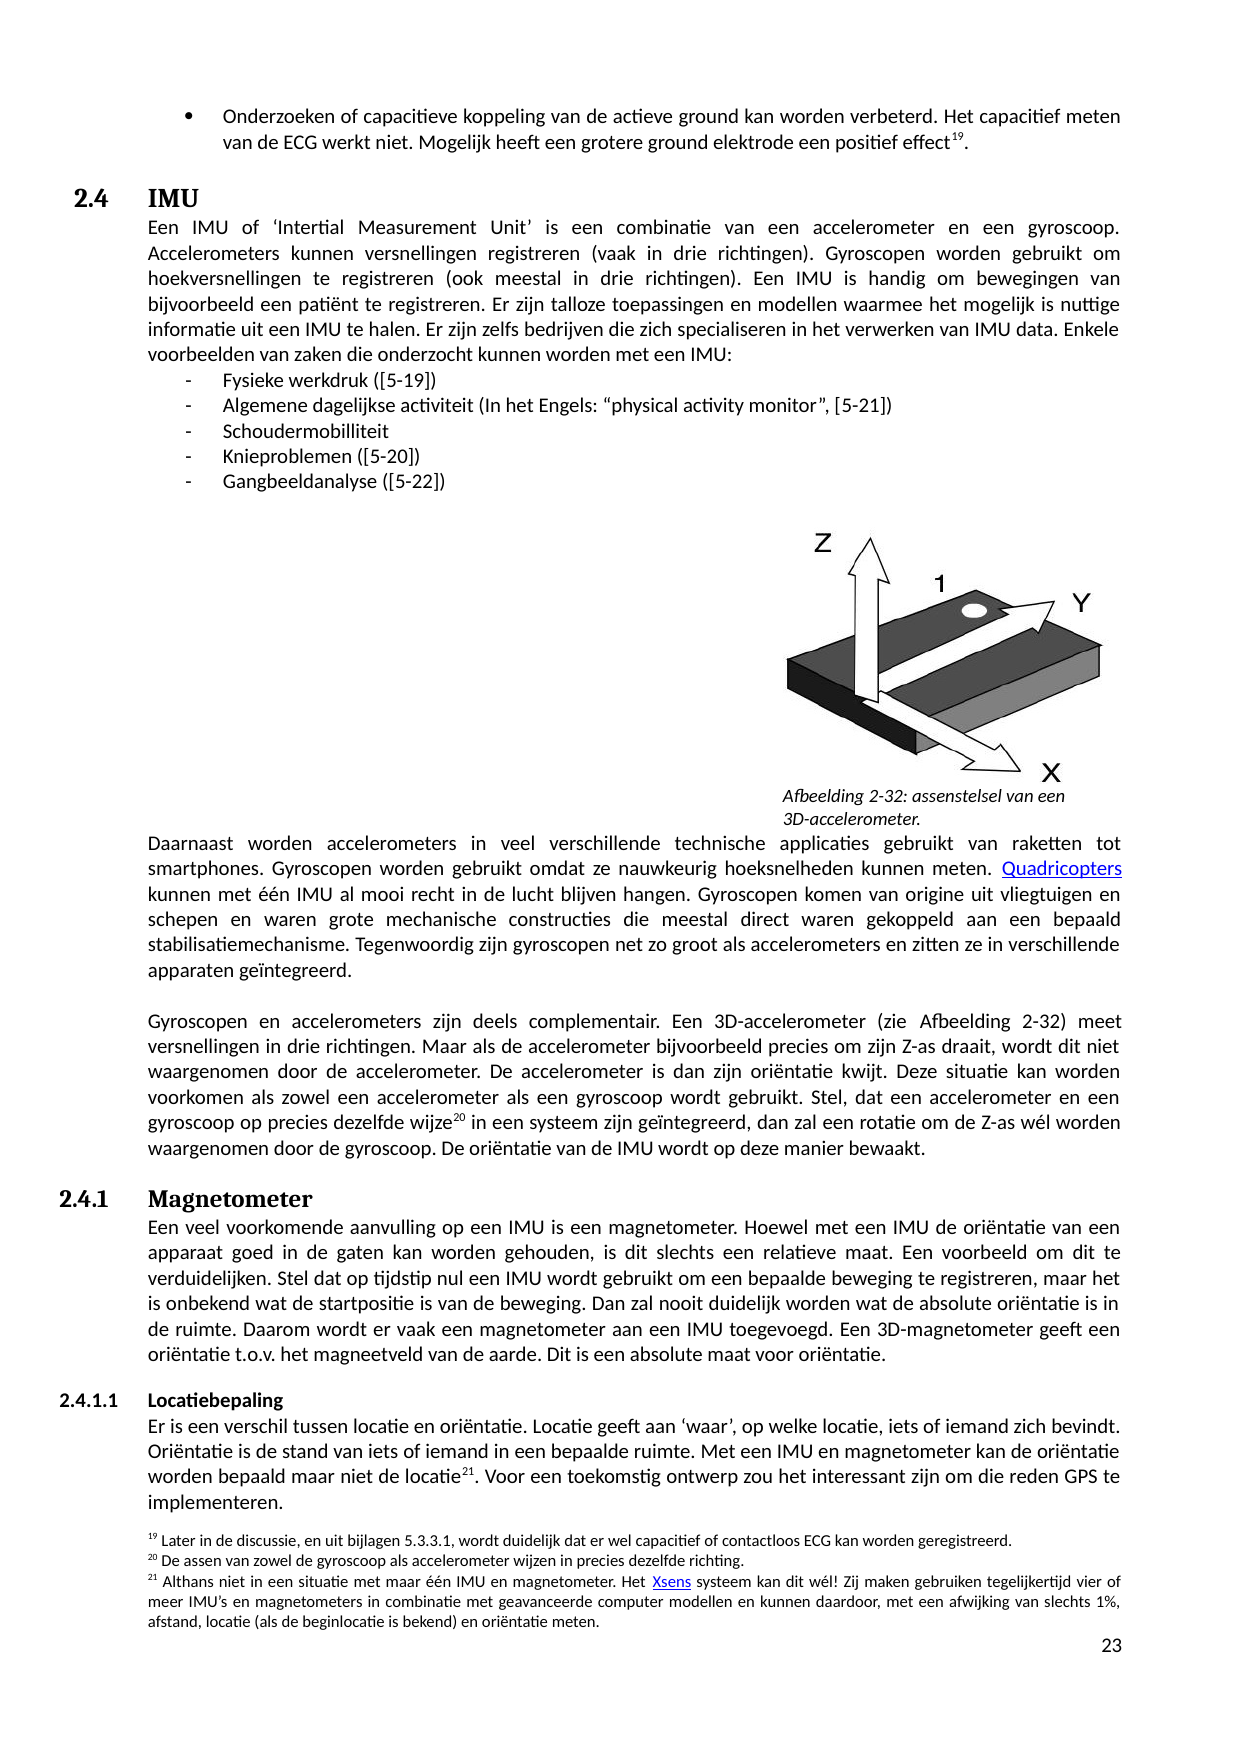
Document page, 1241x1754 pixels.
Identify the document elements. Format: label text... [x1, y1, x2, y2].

list Fysieke werkdruk ([5-19]) [185, 367, 1122, 392]
subtitle Locatiebepaling [59, 1387, 1122, 1413]
subtitle IMU [74, 183, 1122, 214]
text Daarnaast worden accelerometers in veel verschillende technische applicaties gebruikt van raketten tot smartphones. Gyroscopen worden gebruikt omdat ze nauwkeurig hoeksnelheden kunnen meten. Quadricopters kunnen met één IMU al mooi recht in de lucht blijven hangen. Gyroscopen komen van origine uit vliegtuigen en schepen en waren grote mechanische constructies die meestal direct waren gekoppeld aan een bepaald stabilisatiemechanisme. Tegenwoordig zijn gyroscopen net zo groot als accelerometers en zitten ze in verschillende apparaten geïntegreerd. [148, 830, 1122, 982]
list Knieproblemen ([5-20]) [185, 443, 1122, 469]
text Er is een verschil tussen locatie en oriëntatie. Locatie geeft aan ‘waar’, op welke locatie, iets of iemand zich bevindt. Oriëntatie is de stand van iets of iemand in een bepaalde ruimte. Met een IMU en magnetometer kan de oriëntatie worden bepaald maar niet de locatie. Voor een toekomstig ontwerp zou het interessant zijn om die reden GPS te implementeren. [148, 1413, 1122, 1514]
table_header Afbeelding 2-29: assenstelsel van een 3D-accelerometer. [771, 520, 1122, 830]
subtitle Magnetometer [59, 1185, 1122, 1214]
list Algemene dagelijkse activiteit (In het Engels: “physical activity monitor”, [5-21]) [185, 392, 1122, 418]
list Gangbeeldanalyse ([5-22]) [185, 469, 1122, 494]
text Een veel voorkomende aanvulling op een IMU is een magnetometer. Hoewel met een IMU de oriëntatie van een apparaat goed in de gaten kan worden gehouden, is dit slechts een relatieve maat. Een voorbeeld om dit te verduidelijken. Stel dat op tijdstip nul een IMU wordt gebruikt om een bepaalde beweging te registreren, maar het is onbekend wat de startpositie is van de beweging. Dan zal nooit duidelijk worden wat de absolute oriëntatie is in de ruimte. Daarom wordt er vaak een magnetometer aan een IMU toegevoegd. Een 3D-magnetometer geeft een oriëntatie t.o.v. het magneetveld van de aarde. Dit is een absolute maat voor oriëntatie. [148, 1214, 1122, 1367]
list Onderzoeken of capacitieve koppeling van de actieve ground kan worden verbeterd. Het capacitief meten van de ECG werkt niet. Mogelijk heeft een grotere ground elektrode een positief effect. [185, 103, 1122, 154]
text Een IMU of ‘Intertial Measurement Unit’ is een combinatie van een accelerometer en een gyroscoop. Accelerometers kunnen versnellingen registreren (vaak in drie richtingen). Gyroscopen worden gebruikt om hoekversnellingen te registreren (ook meestal in drie richtingen). Een IMU is handig om bewegingen van bijvoorbeeld een patiënt te registreren. Er zijn talloze toepassingen en modellen waarmee het mogelijk is nuttige informatie uit een IMU te halen. Er zijn zelfs bedrijven die zich specialiseren in het verwerken van IMU data. Enkele voorbeelden van zaken die onderzocht kunnen worden met een IMU: [148, 214, 1122, 367]
list Schoudermobilliteit [185, 418, 1122, 443]
picture [782, 519, 1110, 784]
